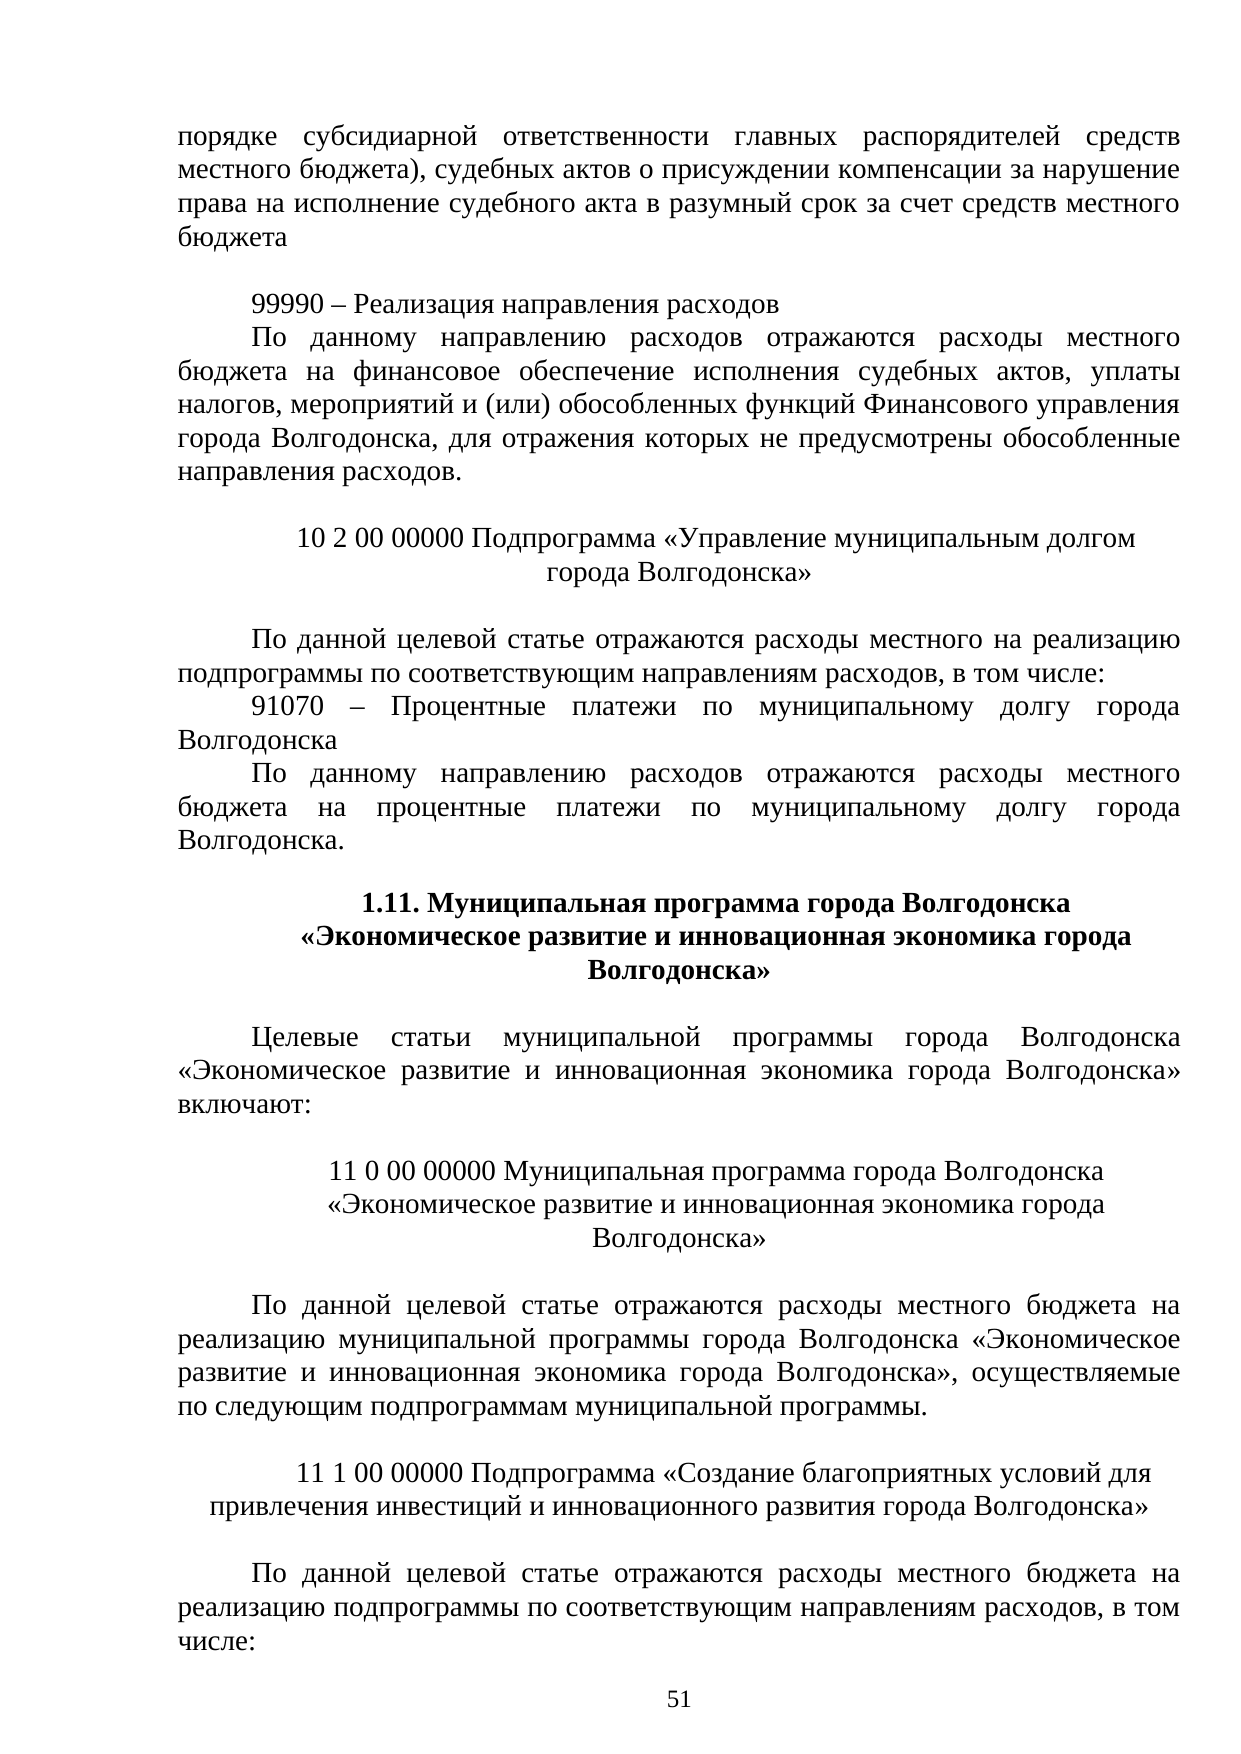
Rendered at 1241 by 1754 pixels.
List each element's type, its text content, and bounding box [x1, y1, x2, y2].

text 10 2 00 00000 Подпрограмма «Управление муниципальным долгом города Волгодонска» [177, 521, 1181, 588]
text 1.11. Муниципальная программа города Волгодонска [177, 885, 1181, 918]
text 91070 – Процентные платежи по муниципальному долгу города Волгодонска [177, 688, 1181, 755]
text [177, 118, 1181, 252]
text 11 1 00 00000 Подпрограмма «Создание благоприятных условий для привлечения инвестиций и инновационного развития города Волгодонска» [177, 1455, 1181, 1522]
text 99990 – Реализация направления расходов [177, 286, 1181, 319]
text «Экономическое развитие и инновационная экономика города Волгодонска» [177, 918, 1181, 985]
text По данной целевой статье отражаются расходы местного бюджета на реализацию подпрограммы по соответствующим направлениям расходов, в том числе: [177, 1556, 1181, 1656]
text По данному направлению расходов отражаются расходы местного бюджета на процентные платежи по муниципальному долгу города Волгодонска. [177, 755, 1181, 856]
text 11 0 00 00000 Муниципальная программа города Волгодонска [177, 1153, 1181, 1187]
text Целевые статьи муниципальной программы города Волгодонска «Экономическое развитие и инновационная экономика города Волгодонска» включают: [177, 1019, 1181, 1119]
text «Экономическое развитие и инновационная экономика города Волгодонска» [177, 1187, 1181, 1254]
text По данной целевой статье отражаются расходы местного бюджета на реализацию муниципальной программы города Волгодонска «Экономическое развитие и инновационная экономика города Волгодонска», осуществляемые по следующим подпрограммам муниципальной программы. [177, 1287, 1181, 1421]
text По данной целевой статье отражаются расходы местного на реализацию подпрограммы по соответствующим направлениям расходов, в том числе: [177, 621, 1181, 688]
text По данному направлению расходов отражаются расходы местного бюджета на финансовое обеспечение исполнения судебных актов, уплаты налогов, мероприятий и (или) обособленных функций Финансового управления города Волгодонска, для отражения которых не предусмотрены обособленные направления расходов. [177, 319, 1181, 487]
